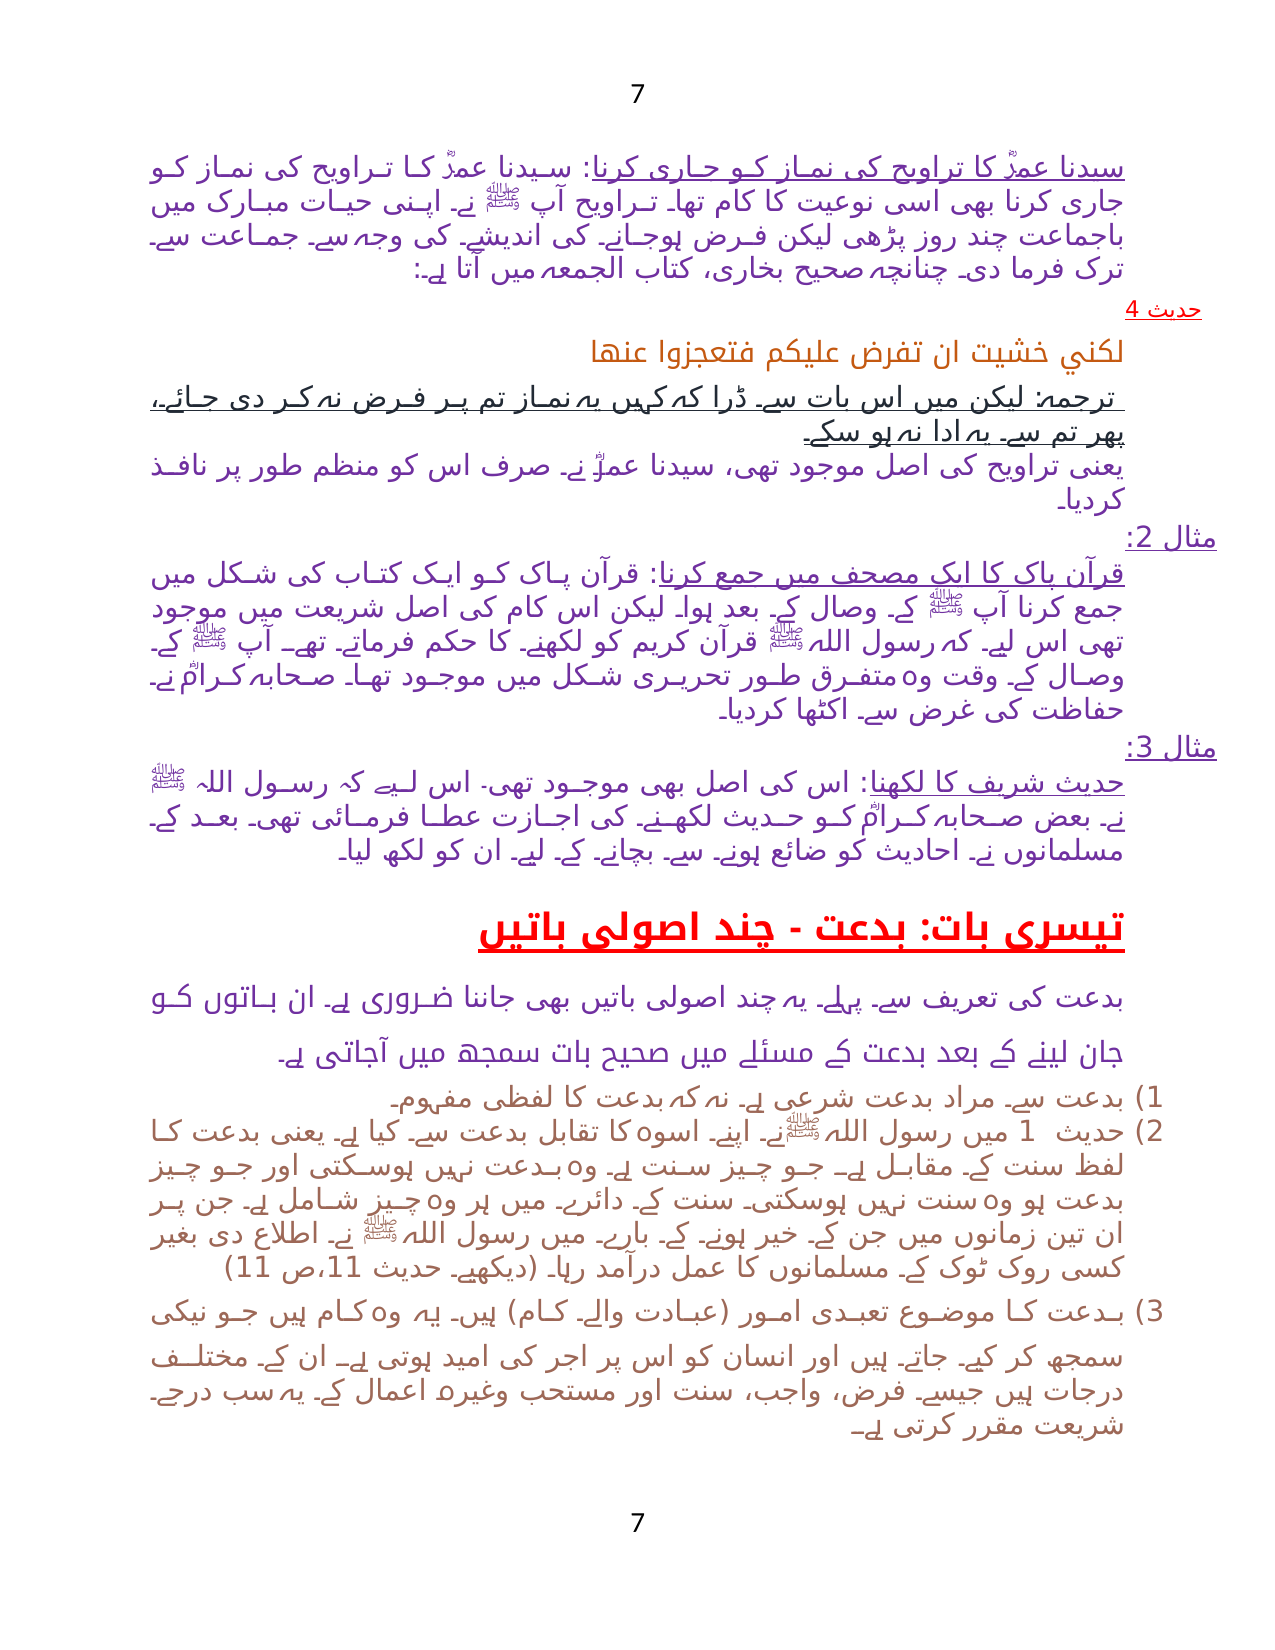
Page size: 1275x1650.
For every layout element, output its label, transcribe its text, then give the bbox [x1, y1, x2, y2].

list ‏حدیث 1 میں رسول اللہ ﷺنے اپنے اسوہ کا تقابل بدعت سے کیا ہے یعنی بدعت کا لفظ سنت کے مقابل ہے۔ جو چیز سنت ہے وہ بدعت نہیں ہوسکتی اور جو چیز بدعت ہو وہ سنت نہیں ہوسکتی۔ سنت کے دائرے میں ہر وہ چیز شامل ہے جن پر ان تین زمانوں میں جن کے خیر ہونے کے بارے میں رسول اللہ ﷺ نے اطلاع دی بغیر کسی روک ٹوک کے مسلمانوں کا عمل درآمد رہا۔ (دیکھیے ‏حدیث 11،ص 8) [150, 1115, 1125, 1284]
text یعنی تراویح کی اصل موجود تھی، سیدنا عمرؓ نے صرف اس کو منظم طور پر نافذ کردیا۔ [150, 449, 1125, 517]
text حدیث شریف کا لکھنا: اس کی اصل بھی موجود تھی۔ اس لیے کہ رسول اللہ ﷺ نے بعض صحابہ کرامؓ کو حدیث لکھنے کی اجازت عطا فرمائی تھی۔ بعد کے مسلمانوں نے احادیث کو ضائع ہونے سے بچانے کے لیے ان کو لکھ لیا۔ [150, 766, 1125, 868]
list بدعت سے مراد بدعت شرعی ہے نہ کہ بدعت کا لفظی مفہوم۔ [150, 1081, 1125, 1115]
text ترجمہ: لیکن میں اس بات سے ڈرا کہ کہیں یہ نماز تم پر فرض نہ کر دی جائے، پھر تم سے یہ ادا نہ ہو سکے [150, 411, 1125, 449]
list بدعت کا موضوع تعبدی امور (عبادت والے کام) ہیں۔ یہ وہ کام ہیں جو نیکی سمجھ کر کیے جاتے ہیں اور انسان کو اس پر اجر کی امید ہوتی ہے۔ ان کے مختلف درجات ہیں جیسے فرض، واجب، سنت اور مستحب وغیرہ۔ اعمال کے یہ سب درجے شریعت مقرر کرتی ہے۔ [150, 1284, 1125, 1442]
text تیسری بات: بدعت - چند اصولی باتیں [150, 893, 1125, 964]
text ترجمہ: لیکن میں اس بات سے ڈرا کہ کہیں یہ نماز تم پر فرض نہ کر دی جائے، پھر تم سے یہ ادا نہ ہو سکے [150, 381, 1125, 410]
text بدعت کی تعریف سے پہلے یہ چند اصولی باتیں بھی جاننا ضروری ہے۔ ان باتوں کو جان لینے کے بعد بدعت کے مسئلے میں صحیح بات سمجھ میں آجاتی ہے۔ [150, 970, 1125, 1081]
text سیدنا عمرؓ کا تراویح کی نماز کو جاری کرنا: سیدنا عمرؓ کا تراویح کی نماز کو جاری کرنا بھی اسی نوعیت کا کام تھا۔ تراویح آپ ﷺ نے اپنی حیات مبارک میں باجماعت چند روز پڑھی لیکن فرض ہوجانے کی اندیشے کی وجہ سے جماعت سے ترک فرما دی۔ چنانچہ صحیح بخاری، کتاب الجمعہ میں آتا ہے: [150, 150, 1125, 286]
text لكني خشيت ان تفرض عليكم فتعجزوا عنها [150, 326, 1125, 381]
text قرآن پاک کا ایک مصحف میں جمع کرنا: قرآن پاک کو ایک کتاب کی شکل میں جمع کرنا آپ ﷺ کے وصال کے بعد ہوا۔ لیکن اس کام کی اصل شریعت میں موجود تھی اس لیے کہ رسول اللہ ﷺ قرآن کریم کو لکھنے کا حکم فرماتے تھے۔ آپ ﷺ کے وصال کے وقت وہ متفرق طور تحریری شکل میں موجود تھا۔ صحابہ کرامؓ نے حفاظت کی غرض سے اکٹھا کردیا۔ [150, 556, 1125, 726]
